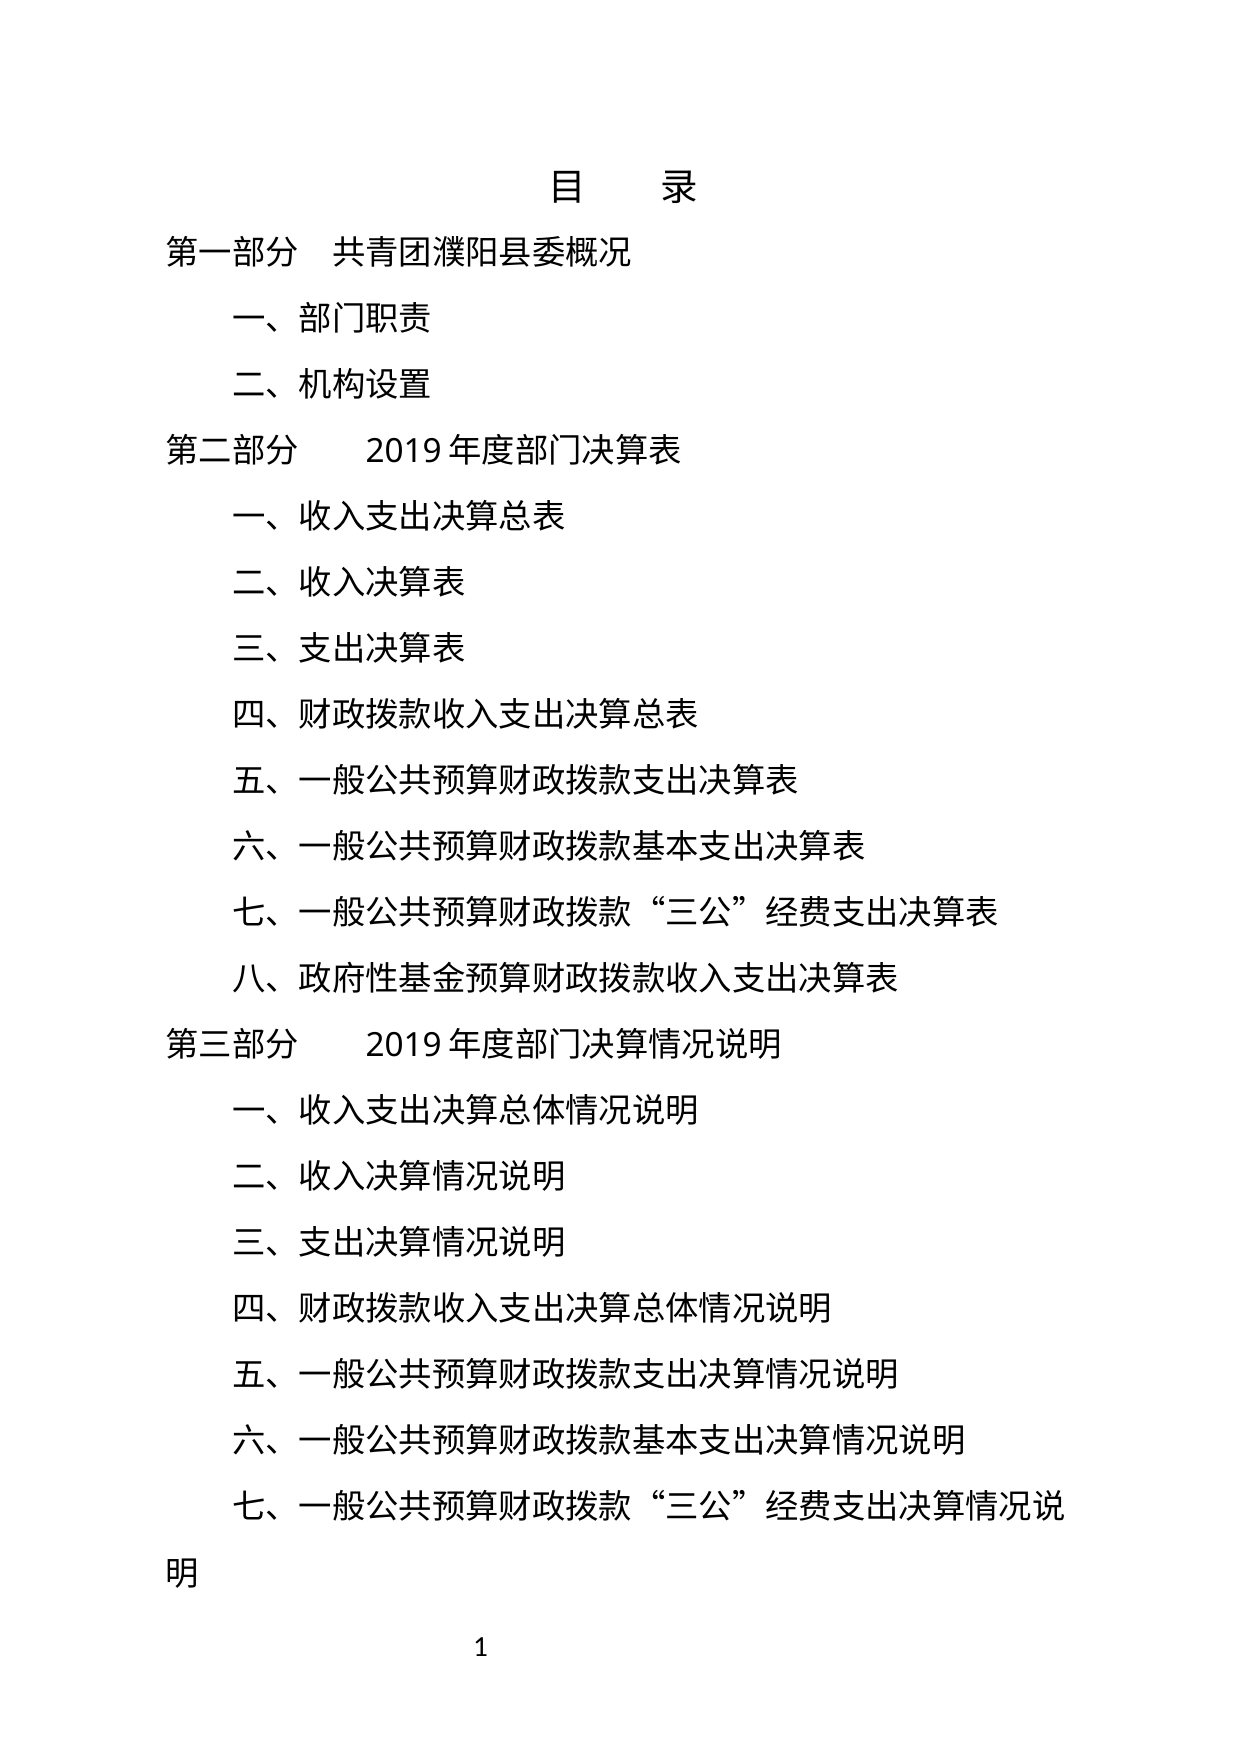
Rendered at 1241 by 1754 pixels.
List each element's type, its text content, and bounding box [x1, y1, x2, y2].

text 第二部分 2019年度部门决算表 [165, 415, 1081, 481]
text 第三部分 2019年度部门决算情况说明 [165, 1009, 1081, 1075]
text 七、一般公共预算财政拨款“三公”经费支出决算表 [165, 877, 1081, 943]
text 第一部分 共青团濮阳县委概况 [165, 217, 1081, 283]
text 二、收入决算表 [165, 547, 1081, 613]
text 一、收入支出决算总表 [165, 481, 1081, 547]
list 部门职责 [165, 283, 1081, 349]
text 二、收入决算情况说明 [165, 1141, 1081, 1207]
list 机构设置 [165, 349, 1081, 415]
text 五、一般公共预算财政拨款支出决算情况说明 [165, 1339, 1081, 1405]
text 八、政府性基金预算财政拨款收入支出决算表 [165, 943, 1081, 1009]
text 目 录 [165, 151, 1081, 217]
text 六、一般公共预算财政拨款基本支出决算情况说明 [165, 1405, 1081, 1471]
text 四、财政拨款收入支出决算总表 [165, 679, 1081, 745]
text 六、一般公共预算财政拨款基本支出决算表 [165, 811, 1081, 877]
text 一、收入支出决算总体情况说明 [165, 1075, 1081, 1141]
text 七、一般公共预算财政拨款“三公”经费支出决算情况说明 [165, 1471, 1081, 1603]
text 三、支出决算情况说明 [165, 1207, 1081, 1273]
text 五、一般公共预算财政拨款支出决算表 [165, 745, 1081, 811]
text 三、支出决算表 [165, 613, 1081, 679]
text 四、财政拨款收入支出决算总体情况说明 [165, 1273, 1081, 1339]
